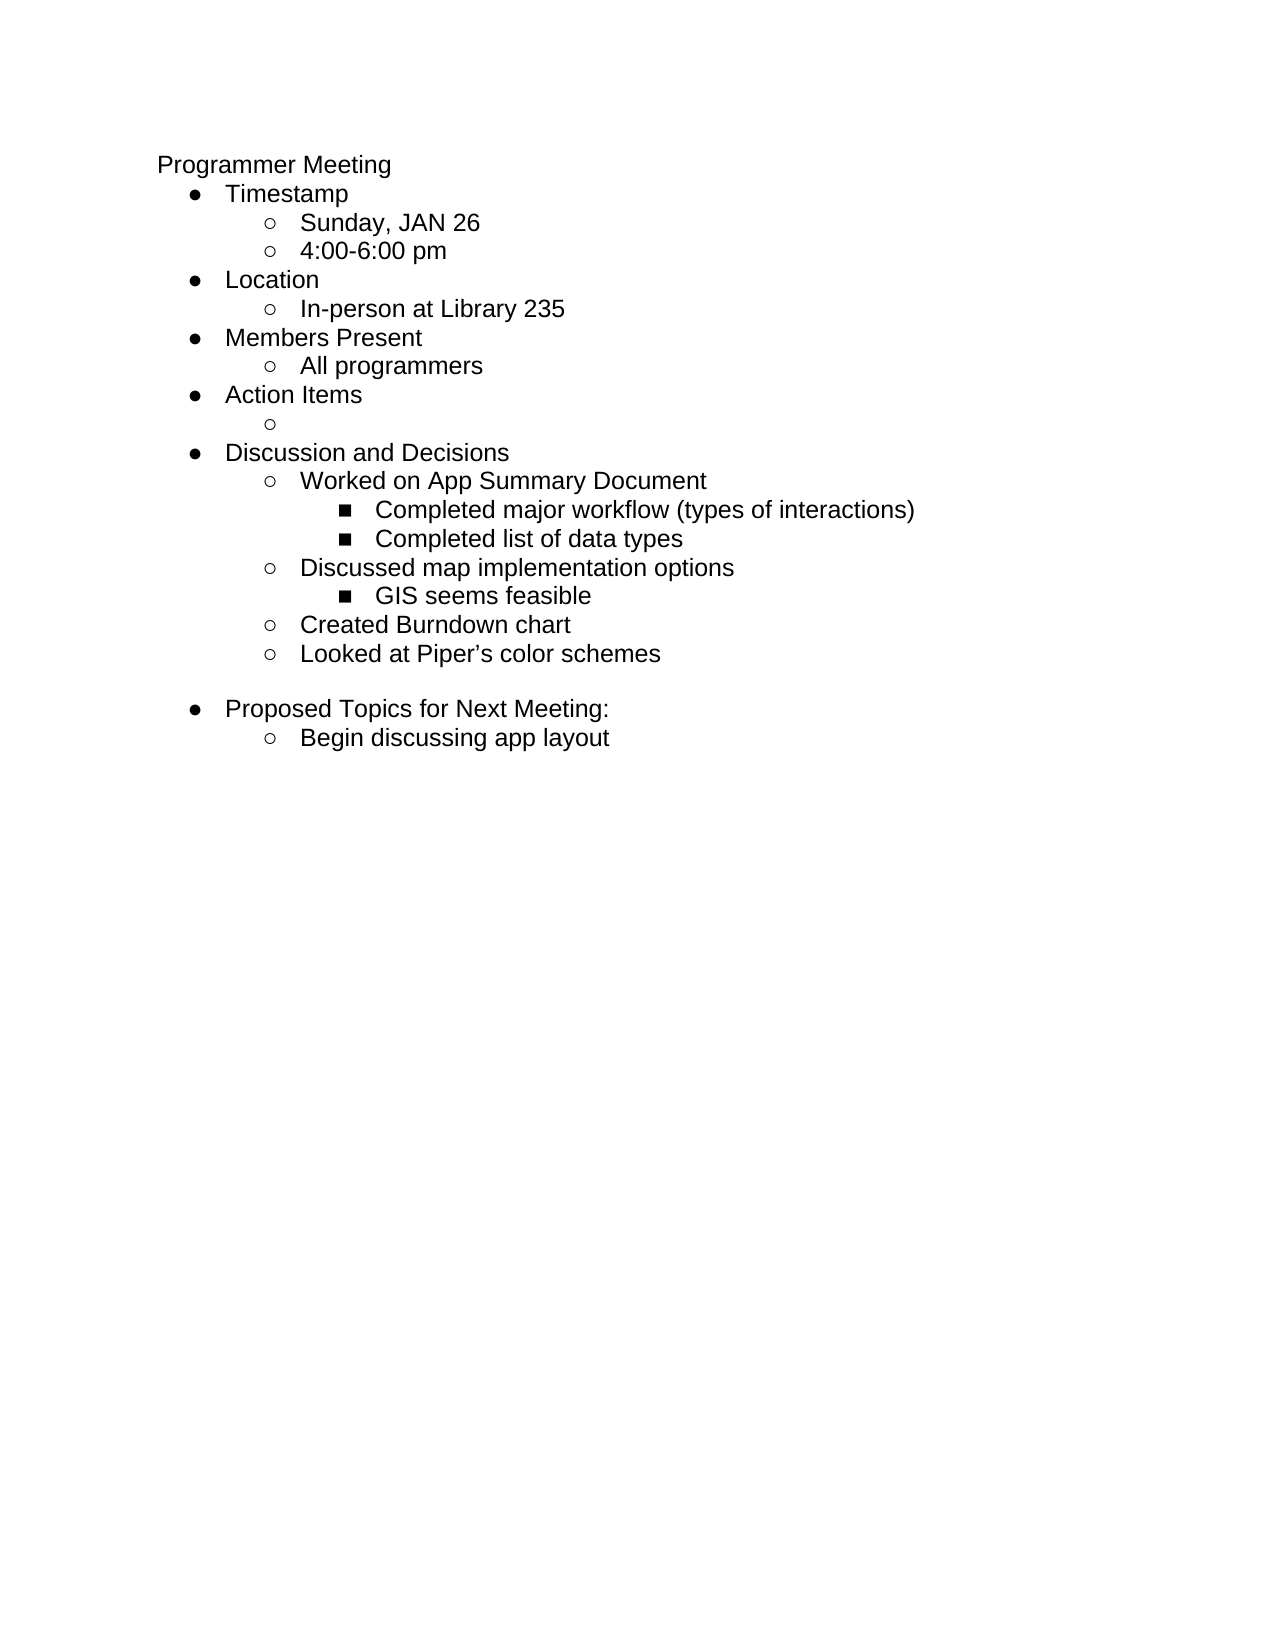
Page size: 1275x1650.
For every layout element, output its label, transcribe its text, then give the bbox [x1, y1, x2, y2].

list Sunday, JAN 26 [262, 207, 1125, 236]
list Completed major workflow (types of interactions) [337, 495, 1125, 524]
list Members Present [187, 322, 1125, 351]
list Looked at Piper’s color schemes [262, 639, 1125, 694]
list GIS seems feasible [337, 581, 1125, 610]
list All programmers [262, 351, 1125, 380]
list Created Burndown chart [262, 610, 1125, 639]
list Discussed map implementation options [262, 552, 1125, 581]
text Programmer Meeting [150, 150, 1125, 179]
list Timestamp [187, 179, 1125, 207]
list Discussion and Decisions [187, 437, 1125, 466]
list Worked on App Summary Document [262, 466, 1125, 495]
list Action Items [187, 380, 1125, 409]
list Begin discussing app layout [262, 723, 1125, 751]
list Completed list of data types [337, 524, 1125, 552]
list 4:00-6:00 pm [262, 236, 1125, 265]
list Location [187, 265, 1125, 294]
list In-person at Library 235 [262, 294, 1125, 322]
list Proposed Topics for Next Meeting: [187, 694, 1125, 723]
